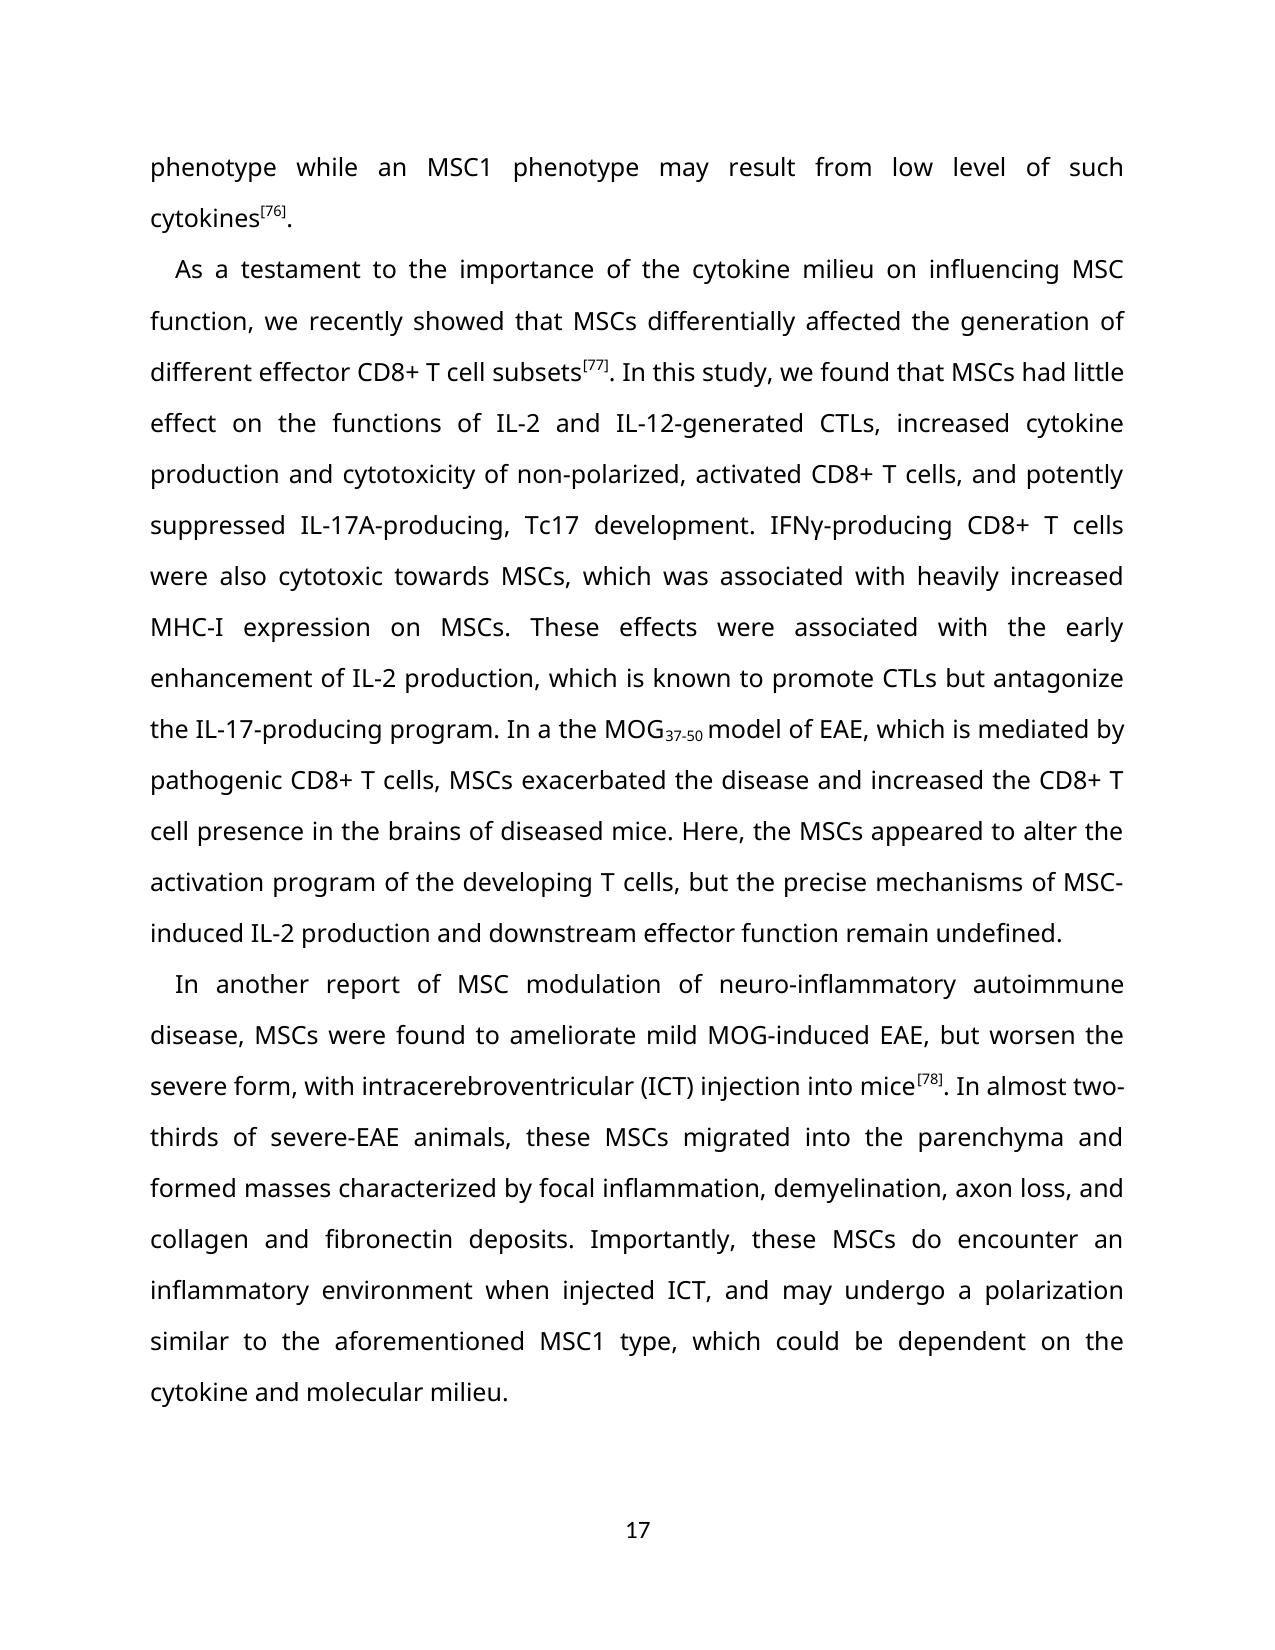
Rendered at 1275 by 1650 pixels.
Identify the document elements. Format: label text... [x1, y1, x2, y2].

text As a testament to the importance of the cytokine milieu on influencing MSC function, we recently showed that MSCs differentially affected the generation of different effector CD8+ T cell subsets[77]. In this study, we found that MSCs had little effect on the functions of IL-2 and IL-12-generated CTLs, increased cytokine production and cytotoxicity of non-polarized, activated CD8+ T cells, and potently suppressed IL-17A-producing, Tc17 development. IFNγ-producing CD8+ T cells were also cytotoxic towards MSCs, which was associated with heavily increased MHC-I expression on MSCs. These effects were associated with the early enhancement of IL-2 production, which is known to promote CTLs but antagonize the IL-17-producing program. In a the MOG37-50 model of EAE, which is mediated by pathogenic CD8+ T cells, MSCs exacerbated the disease and increased the CD8+ T cell presence in the brains of diseased mice. Here, the MSCs appeared to alter the activation program of the developing T cells, but the precise mechanisms of MSC-induced IL-2 production and downstream effector function remain undefined. [150, 252, 1125, 950]
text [150, 150, 1125, 235]
text In another report of MSC modulation of neuro-inflammatory autoimmune disease, MSCs were found to ameliorate mild MOG-induced EAE, but worsen the severe form, with intracerebroventricular (ICT) injection into mice[78]. In almost two-thirds of severe-EAE animals, these MSCs migrated into the parenchyma and formed masses characterized by focal inflammation, demyelination, axon loss, and collagen and fibronectin deposits. Importantly, these MSCs do encounter an inflammatory environment when injected ICT, and may undergo a polarization similar to the aforementioned MSC1 type, which could be dependent on the cytokine and molecular milieu. [150, 967, 1125, 1409]
